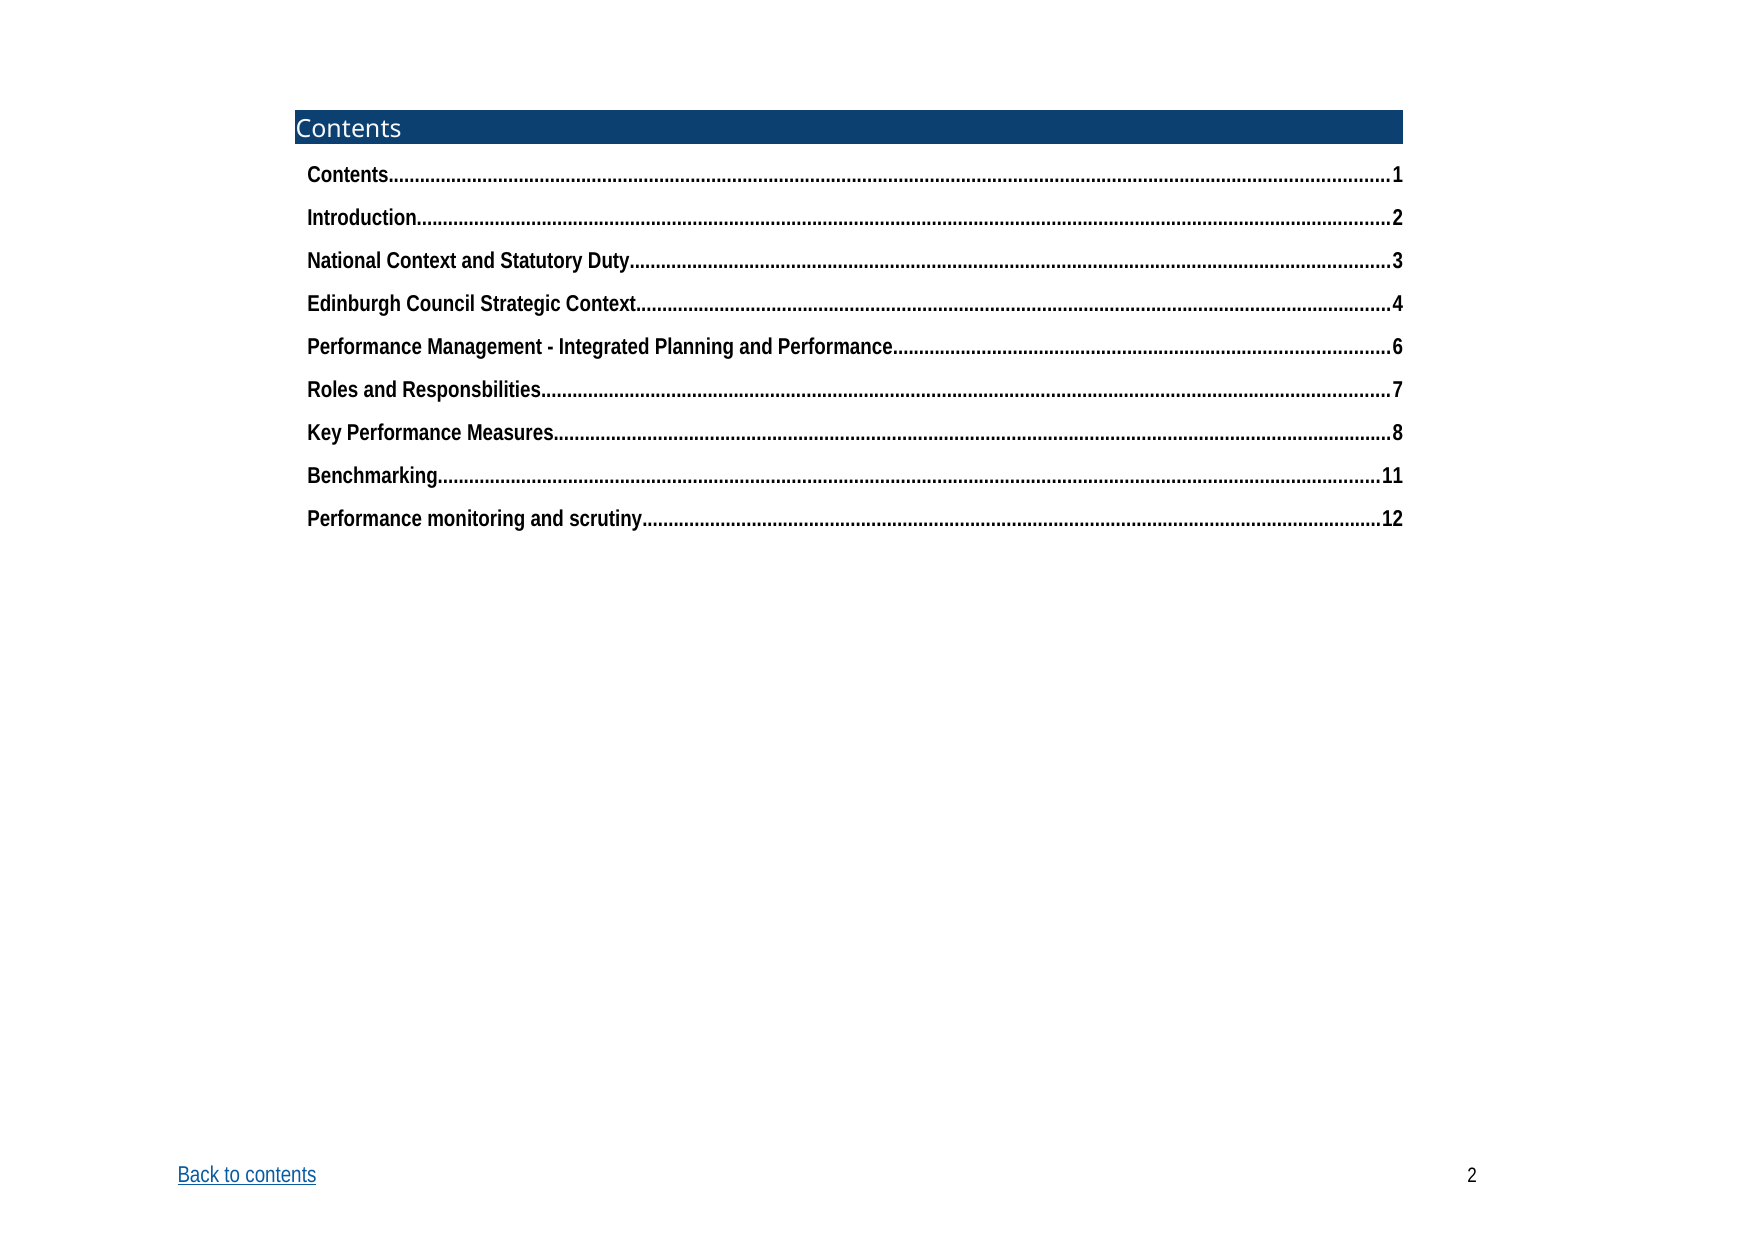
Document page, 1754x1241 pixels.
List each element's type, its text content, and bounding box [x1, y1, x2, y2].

text Edinburgh Council Strategic Context 4 [307, 290, 1447, 317]
text Key Performance Measures 8 [307, 419, 1447, 446]
text Contents 1 [307, 161, 1447, 187]
subtitle Contents [295, 110, 1403, 144]
text National Context and Statutory Duty 3 [307, 247, 1447, 273]
text Roles and Responsbilities 7 [307, 376, 1447, 403]
text Performance monitoring and scrutiny 12 [307, 505, 1447, 532]
text Introduction 2 [307, 204, 1447, 231]
text Benchmarking 11 [307, 462, 1447, 489]
text Performance Management - Integrated Planning and Performance 6 [307, 333, 1447, 359]
